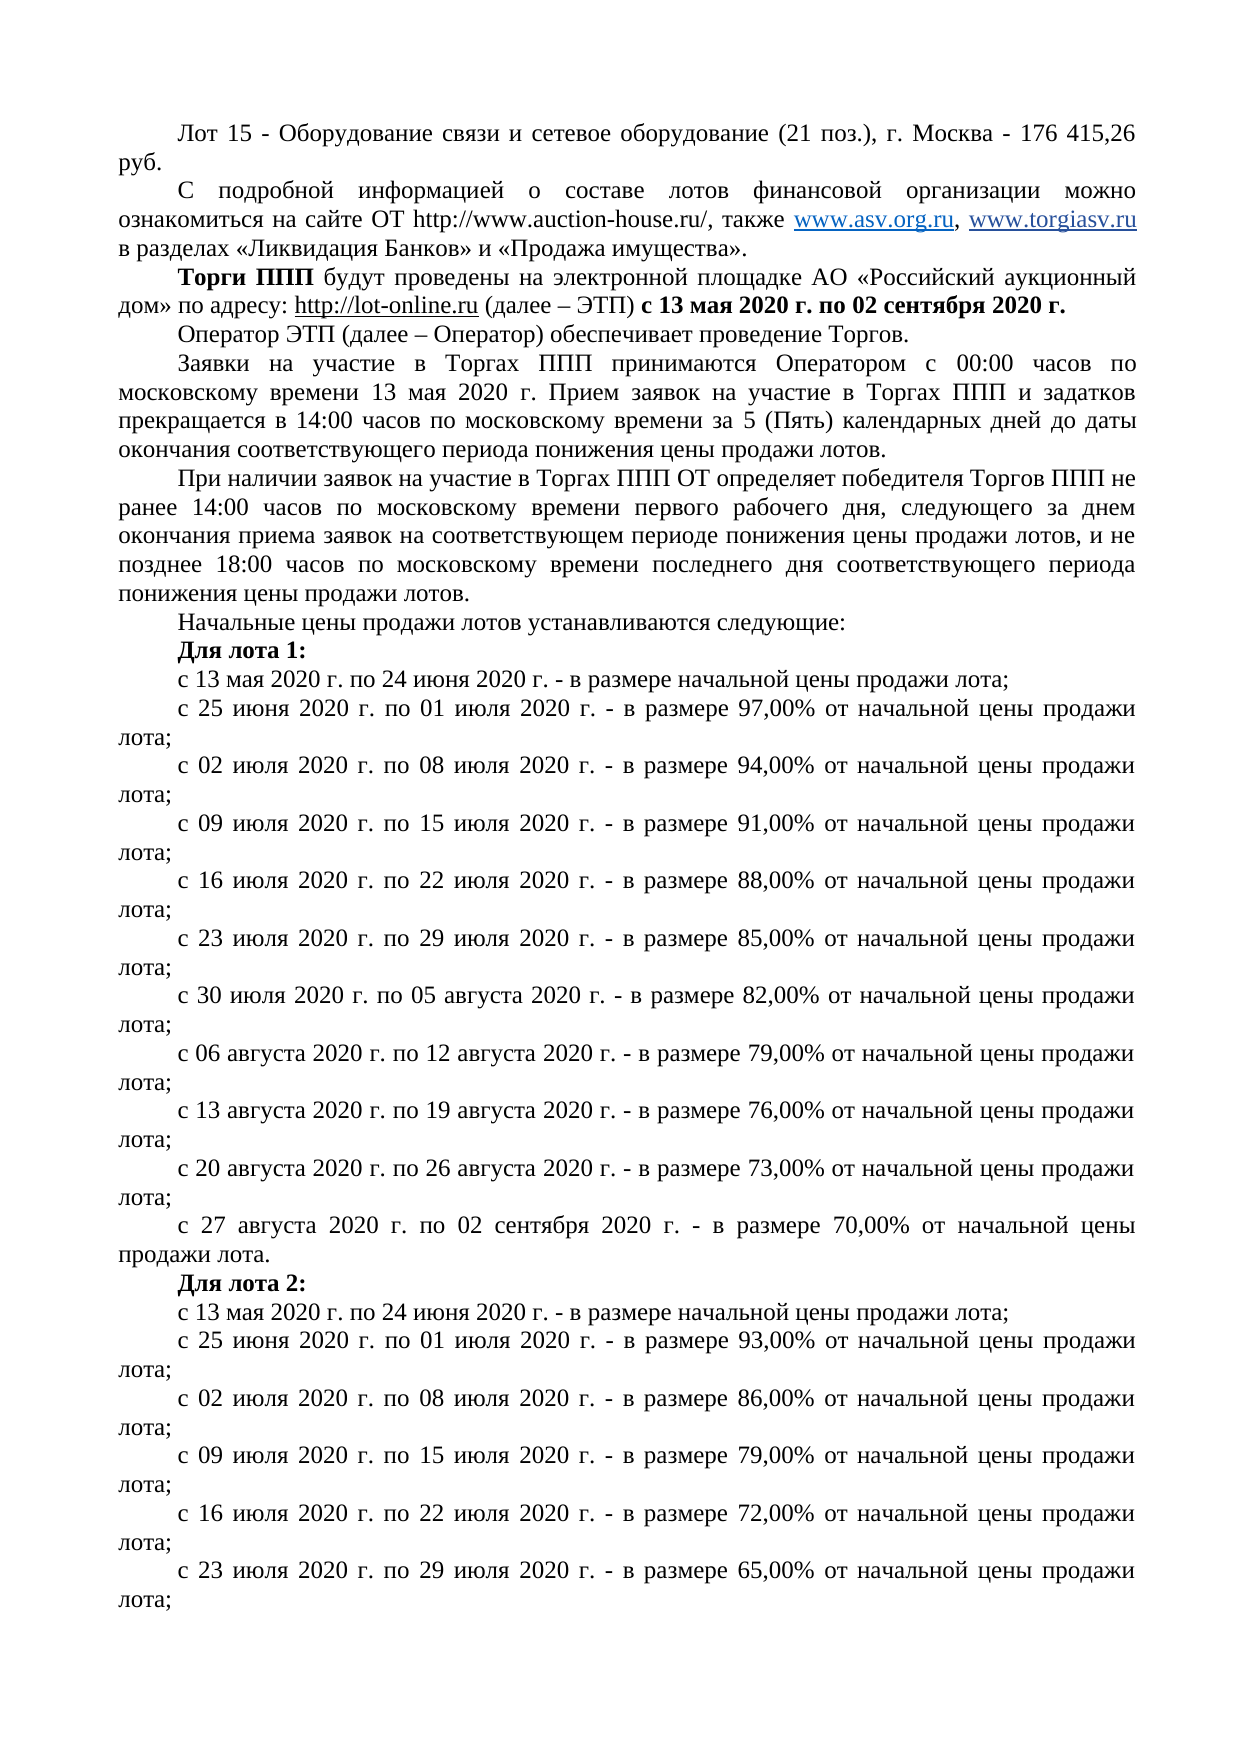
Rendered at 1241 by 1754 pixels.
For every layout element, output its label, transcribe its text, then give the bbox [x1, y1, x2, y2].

text Для лота 1: [118, 636, 1137, 664]
text с 02 июля 2020 г. по 08 июля 2020 г. - в размере 86,00% от начальной цены продажи лота; [118, 1383, 1137, 1441]
text Начальные цены продажи лотов устанавливаются следующие: [118, 607, 1137, 636]
text с 27 августа 2020 г. по 02 сентября 2020 г. - в размере 70,00% от начальной цены продажи лота. [118, 1211, 1137, 1268]
text С подробной информацией о составе лотов финансовой организации можно ознакомиться на сайте ОТ http://www.auction-house.ru/, также www.asv.org.ru, www.torgiasv.ru в разделах «Ликвидация Банков» и «Продажа имущества». [118, 176, 1137, 262]
text Для лота 2: [118, 1268, 1137, 1297]
text с 06 августа 2020 г. по 12 августа 2020 г. - в размере 79,00% от начальной цены продажи лота; [118, 1038, 1137, 1096]
text с 09 июля 2020 г. по 15 июля 2020 г. - в размере 79,00% от начальной цены продажи лота; [118, 1441, 1137, 1498]
text Заявки на участие в Торгах ППП принимаются Оператором с 00:00 часов по московскому времени 13 мая 2020 г. Прием заявок на участие в Торгах ППП и задатков прекращается в 14:00 часов по московскому времени за 5 (Пять) календарных дней до даты окончания соответствующего периода понижения цены продажи лотов. [118, 348, 1137, 463]
text с 13 мая 2020 г. по 24 июня 2020 г. - в размере начальной цены продажи лота; [118, 1297, 1137, 1326]
text с 25 июня 2020 г. по 01 июля 2020 г. - в размере 93,00% от начальной цены продажи лота; [118, 1326, 1137, 1383]
text с 25 июня 2020 г. по 01 июля 2020 г. - в размере 97,00% от начальной цены продажи лота; [118, 693, 1137, 751]
text Оператор ЭТП (далее – Оператор) обеспечивает проведение Торгов. [118, 319, 1137, 348]
text с 16 июля 2020 г. по 22 июля 2020 г. - в размере 72,00% от начальной цены продажи лота; [118, 1498, 1137, 1556]
text с 09 июля 2020 г. по 15 июля 2020 г. - в размере 91,00% от начальной цены продажи лота; [118, 808, 1137, 866]
text Торги ППП будут проведены на электронной площадке АО «Российский аукционный дом» по адресу: http://lot-online.ru (далее – ЭТП) с 13 мая 2020 г. по 02 сентября 2020 г. [118, 262, 1137, 319]
text Лот 15 - Оборудование связи и сетевое оборудование (21 поз.), г. Москва - 176 415,26 руб. [118, 118, 1137, 176]
text При наличии заявок на участие в Торгах ППП ОТ определяет победителя Торгов ППП не ранее 14:00 часов по московскому времени первого рабочего дня, следующего за днем окончания приема заявок на соответствующем периоде понижения цены продажи лотов, и не позднее 18:00 часов по московскому времени последнего дня соответствующего периода понижения цены продажи лотов. [118, 463, 1137, 607]
text с 16 июля 2020 г. по 22 июля 2020 г. - в размере 88,00% от начальной цены продажи лота; [118, 866, 1137, 923]
text с 30 июля 2020 г. по 05 августа 2020 г. - в размере 82,00% от начальной цены продажи лота; [118, 981, 1137, 1038]
text с 23 июля 2020 г. по 29 июля 2020 г. - в размере 65,00% от начальной цены продажи лота; [118, 1556, 1137, 1613]
text с 23 июля 2020 г. по 29 июля 2020 г. - в размере 85,00% от начальной цены продажи лота; [118, 923, 1137, 981]
text с 13 августа 2020 г. по 19 августа 2020 г. - в размере 76,00% от начальной цены продажи лота; [118, 1096, 1137, 1153]
text с 20 августа 2020 г. по 26 августа 2020 г. - в размере 73,00% от начальной цены продажи лота; [118, 1153, 1137, 1211]
text с 13 мая 2020 г. по 24 июня 2020 г. - в размере начальной цены продажи лота; [118, 664, 1137, 693]
text с 02 июля 2020 г. по 08 июля 2020 г. - в размере 94,00% от начальной цены продажи лота; [118, 751, 1137, 808]
